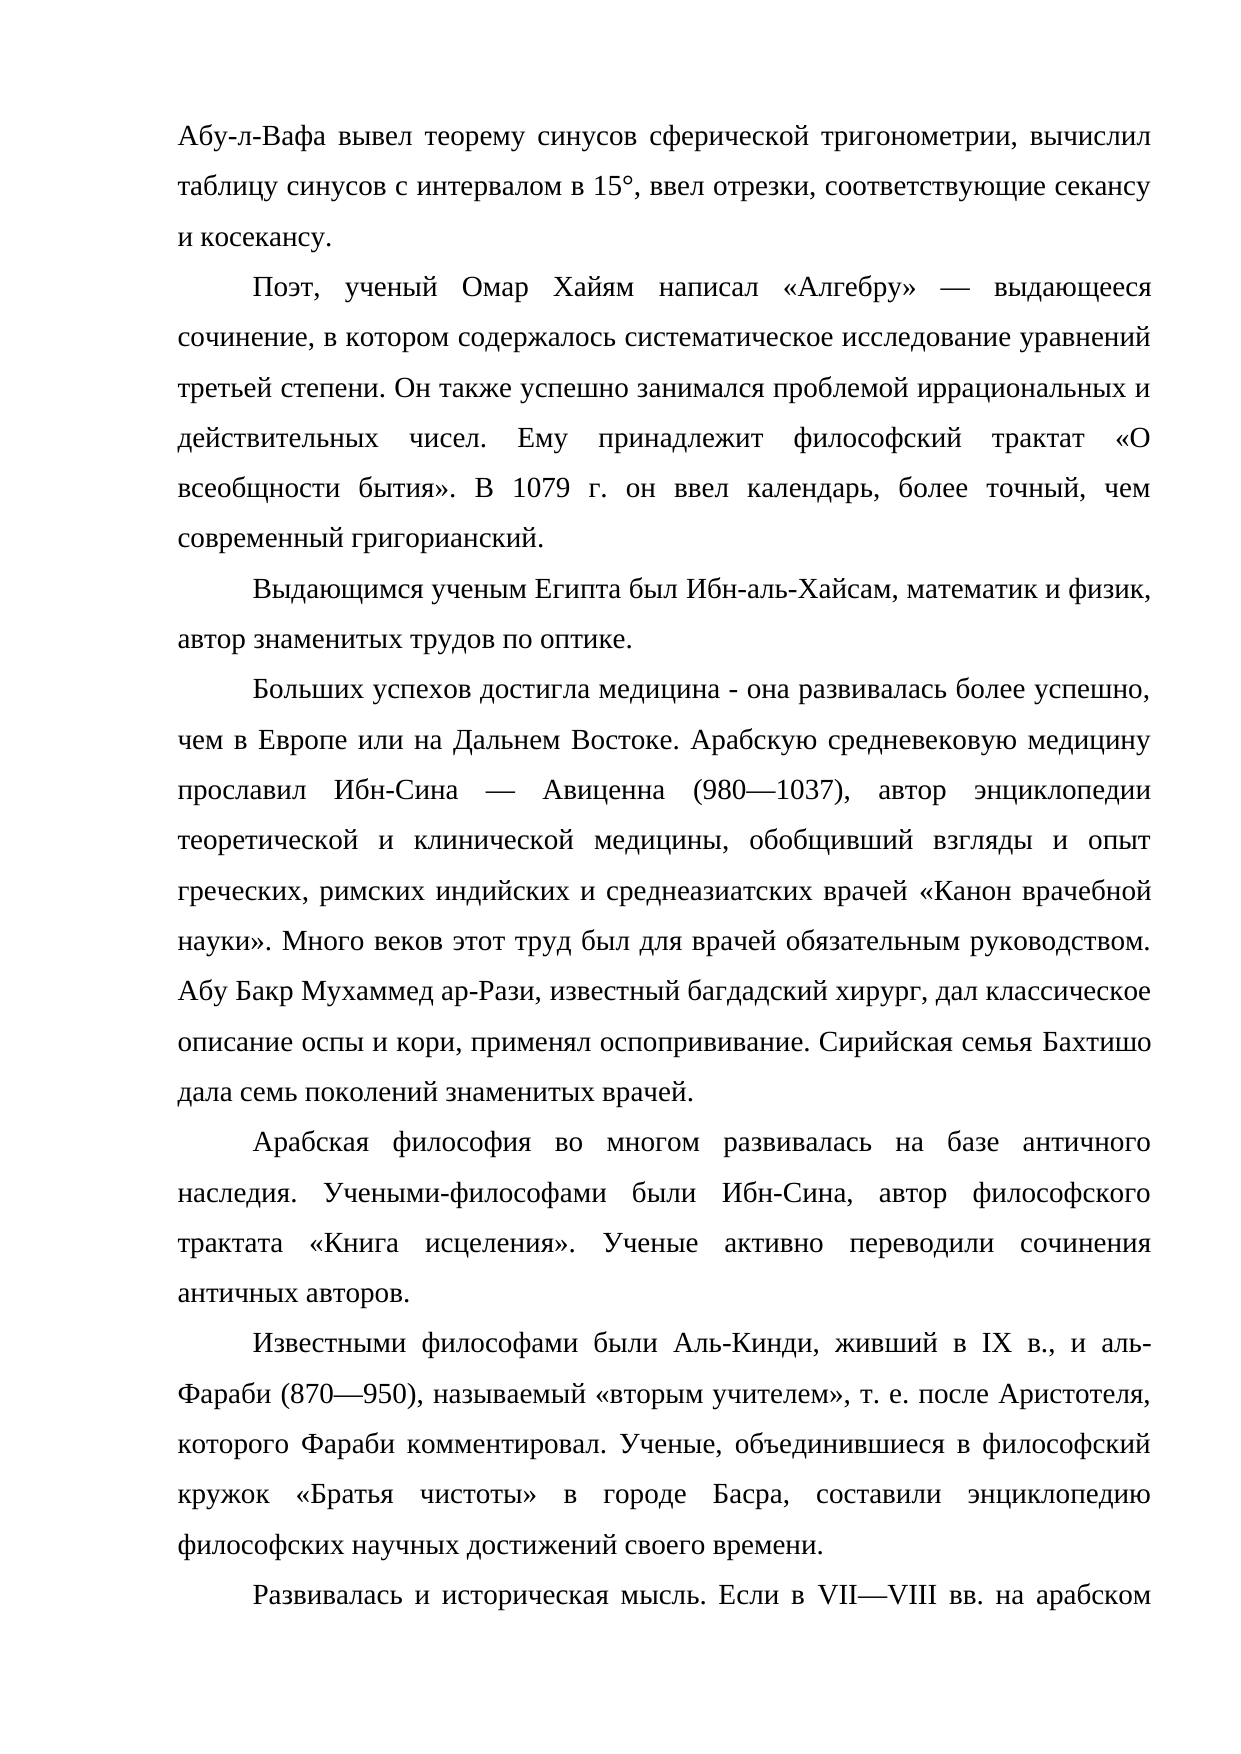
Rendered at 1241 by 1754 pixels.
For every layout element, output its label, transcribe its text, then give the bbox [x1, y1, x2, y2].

text Арабская философия во многом развивалась на базе античного наследия. Учеными-философами были Ибн-Сина, автор философского трактата «Книга исцеления». Ученые активно переводили сочинения античных авторов. [177, 1124, 1152, 1309]
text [177, 118, 1152, 252]
text Больших успехов достигла медицина - она развивалась более успешно, чем в Европе или на Дальнем Востоке. Арабскую средневековую медицину прославил Ибн-Сина — Авиценна (980—1037), автор энциклопедии теоретической и клинической медицины, обобщивший взгляды и опыт греческих, римских индийских и среднеазиатских врачей «Канон врачебной науки». Много веков этот труд был для врачей обязательным руководством. Абу Бакр Мухаммед ар-Рази, известный багдадский хирург, дал классическое описание оспы и кори, применял оспопрививание. Сирийская семья Бахтишо дала семь поколений знаменитых врачей. [177, 672, 1152, 1108]
text Поэт, ученый Омар Хайям написал «Алгебру» — выдающееся сочинение, в котором содержалось систематическое исследование уравнений третьей степени. Он также успешно занимался проблемой иррациональных и действительных чисел. Ему принадлежит философский трактат «О всеобщности бытия». В 1079 г. он ввел календарь, более точный, чем современный григорианский. [177, 269, 1152, 554]
text Выдающимся ученым Египта был Ибн-аль-Хайсам, математик и физик, автор знаменитых трудов по оптике. [177, 571, 1152, 655]
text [177, 1577, 1152, 1611]
text Известными философами были Аль-Кинди, живший в IX в., и аль-Фараби (870—950), называемый «вторым учителем», т. е. после Аристотеля, которого Фараби комментировал. Ученые, объединившиеся в философский кружок «Братья чистоты» в городе Басра, составили энциклопедию философских научных достижений своего времени. [177, 1326, 1152, 1560]
